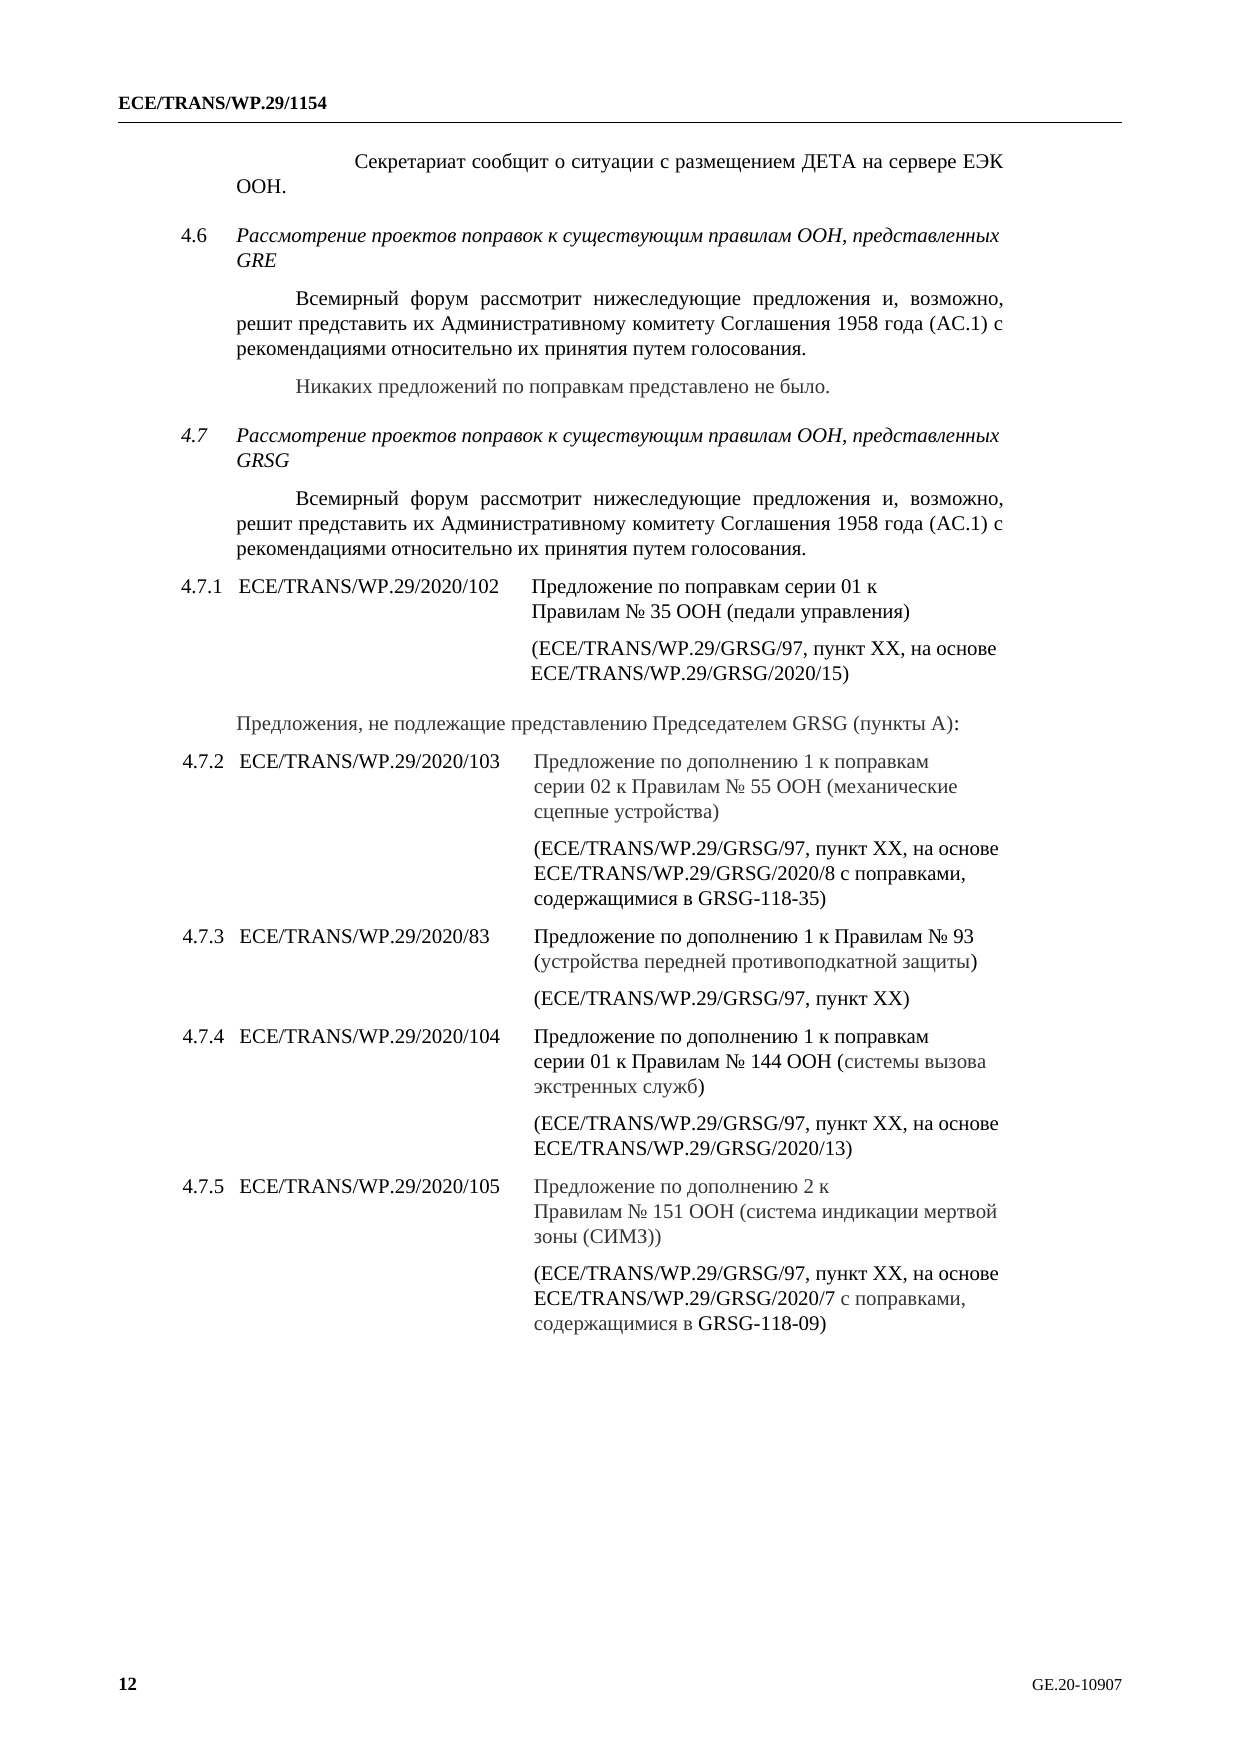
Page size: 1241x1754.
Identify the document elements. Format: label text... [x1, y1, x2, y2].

table_cell ECE/TRANS/WP.29/2020/104 [239, 1023, 534, 1173]
table_header Предложение по дополнению 1 к поправкам серии 02 к Правилам № 55 ООН (механические сцепные устройства) (ECE/TRANS/WP.29/GRSG/97, пункт XX, на основе ECE/TRANS/WP.29/GRSG/2020/8 с поправками, содержащимися в GRSG-118-35) [534, 748, 1006, 923]
table_header 4.7.1 [181, 573, 236, 698]
table_header ECE/TRANS/WP.29/2020/103 [239, 748, 534, 923]
table_cell 4.7.4 [179, 1023, 239, 1173]
table_cell 4.7.3 [179, 923, 239, 1023]
text Никаких предложений по поправкам представлено не было. [177, 373, 1004, 398]
table_cell Предложение по дополнению 1 к поправкам серии 01 к Правилам № 144 ООН (системы вызова экстренных служб) (ECE/TRANS/WP.29/GRSG/97, пункт XX, на основе ECE/TRANS/WP.29/GRSG/2020/13) [534, 1023, 1006, 1173]
table_cell 4.7.5 [179, 1173, 239, 1348]
text Всемирный форум рассмотрит нижеследующие предложения и, возможно, решит представить их Административному комитету Соглашения 1958 года (AC.1) с рекомендациями относительно их принятия путем голосования. [236, 485, 1004, 560]
table_cell ECE/TRANS/WP.29/2020/83 [239, 923, 534, 1023]
text Всемирный форум рассмотрит нижеследующие предложения и, возможно, решит представить их Административному комитету Соглашения 1958 года (AC.1) с рекомендациями относительно их принятия путем голосования. [236, 285, 1004, 360]
text 4.7 Рассмотрение проектов поправок к существующим правилам ООН, представленных GRSG [118, 423, 1004, 473]
table_cell Предложение по дополнению 1 к Правилам № 93 (устройства передней противоподкатной защиты) (ECE/TRANS/WP.29/GRSG/97, пункт XX) [534, 923, 1006, 1023]
table_cell ECE/TRANS/WP.29/2020/105 [239, 1173, 534, 1348]
table_header Предложение по поправкам серии 01 к Правилам № 35 ООН (педали управления) (ECE/TRANS/WP.29/GRSG/97, пункт XX, на основе ECE/TRANS/WP.29/GRSG/2020/15) [531, 573, 1005, 698]
table_header ECE/TRANS/WP.29/2020/102 [238, 573, 531, 698]
text Секретариат сообщит о ситуации с размещением ДЕТА на сервере ЕЭК ООН. [236, 148, 1004, 198]
table_cell Предложение по дополнению 2 к Правилам № 151 ООН (система индикации мертвой зоны (СИМЗ)) (ECE/TRANS/WP.29/GRSG/97, пункт XX, на основе ECE/TRANS/WP.29/GRSG/2020/7 с поправками, содержащимися в GRSG-118-09) [534, 1173, 1006, 1348]
text Предложения, не подлежащие представлению Председателем GRSG (пункты А): [177, 710, 1004, 735]
table_header 4.7.2 [179, 748, 239, 923]
text 4.6 Рассмотрение проектов поправок к существующим правилам ООН, представленных GRЕ [118, 223, 1004, 273]
